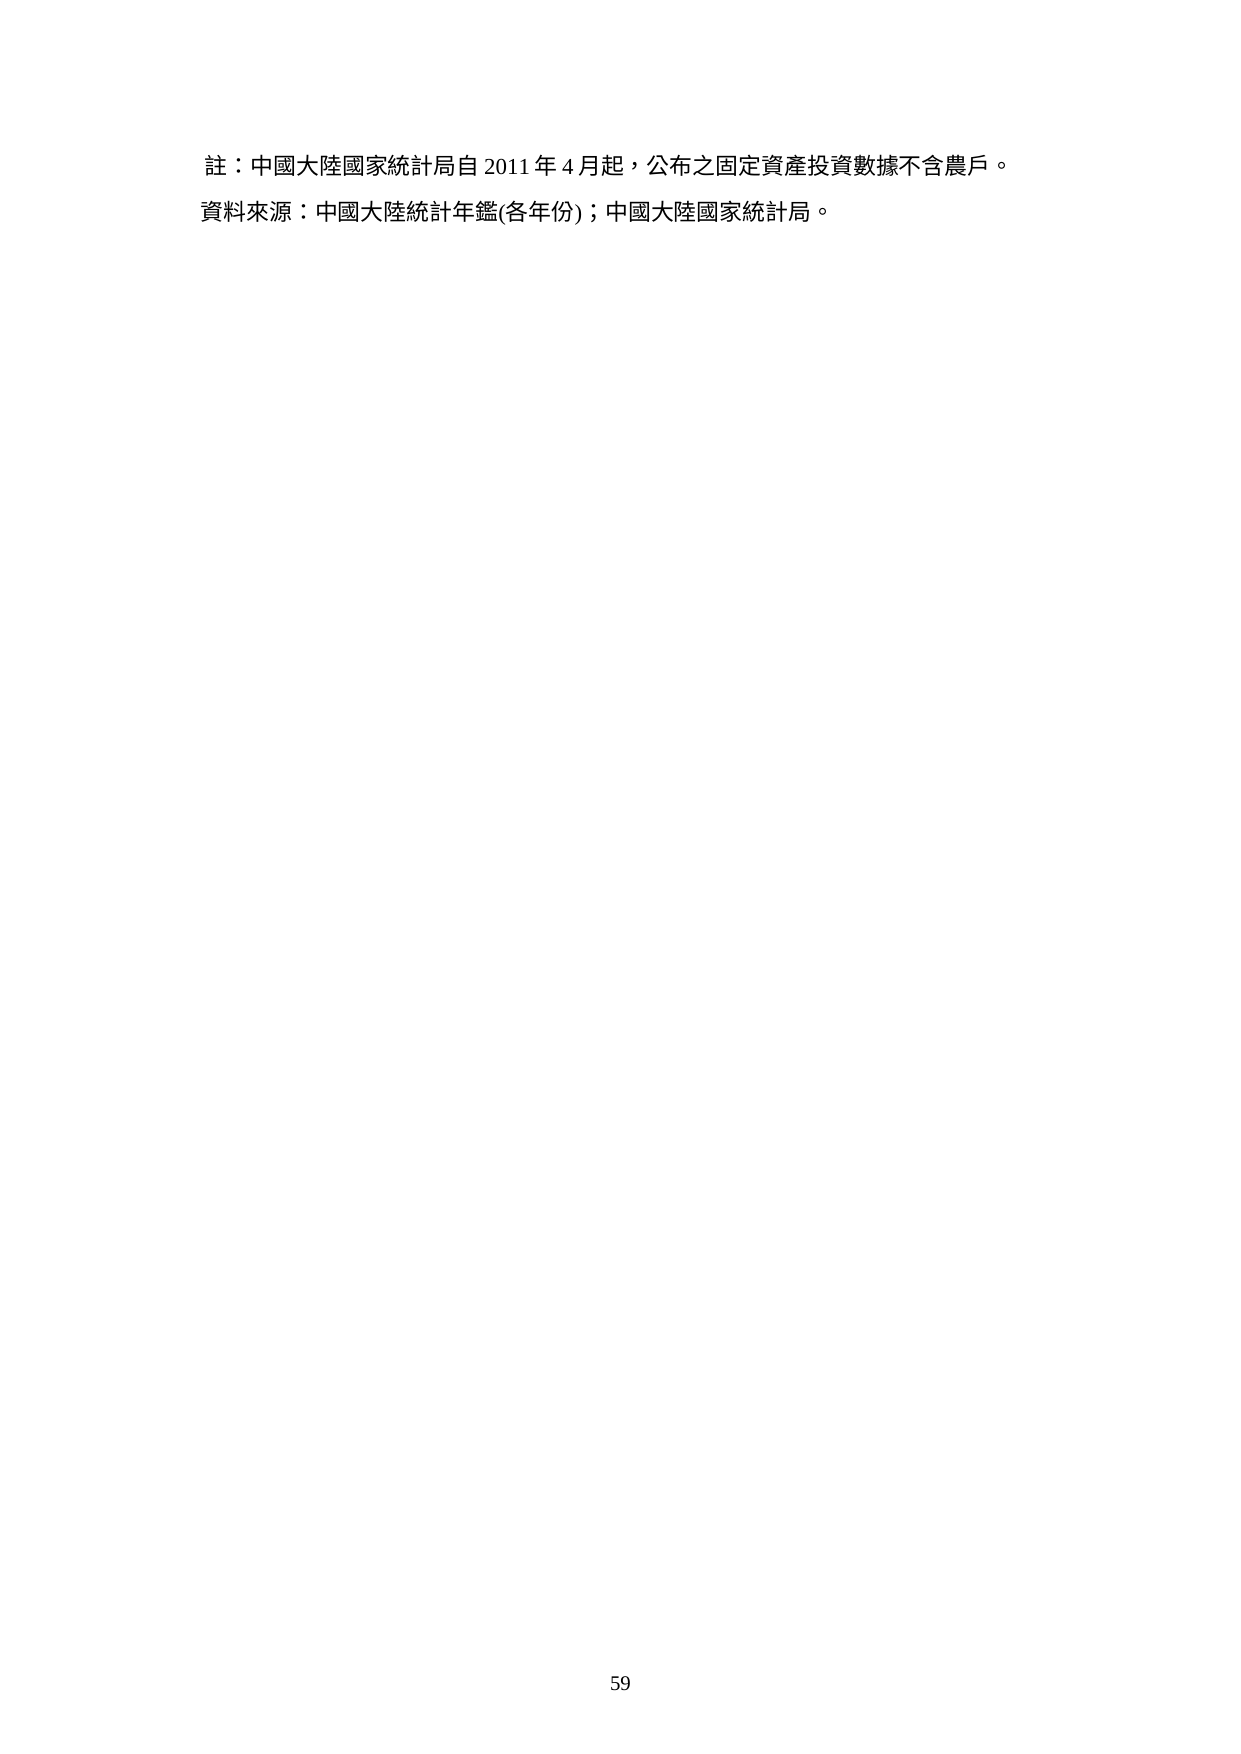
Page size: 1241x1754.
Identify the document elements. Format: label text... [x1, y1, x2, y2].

text 資料來源：中國大陸統計年鑑(各年份)；中國大陸國家統計局。 [177, 193, 1078, 227]
text 註：中國大陸國家統計局自2011年4月起，公布之固定資產投資數據不含農戶。 [158, 148, 1078, 181]
